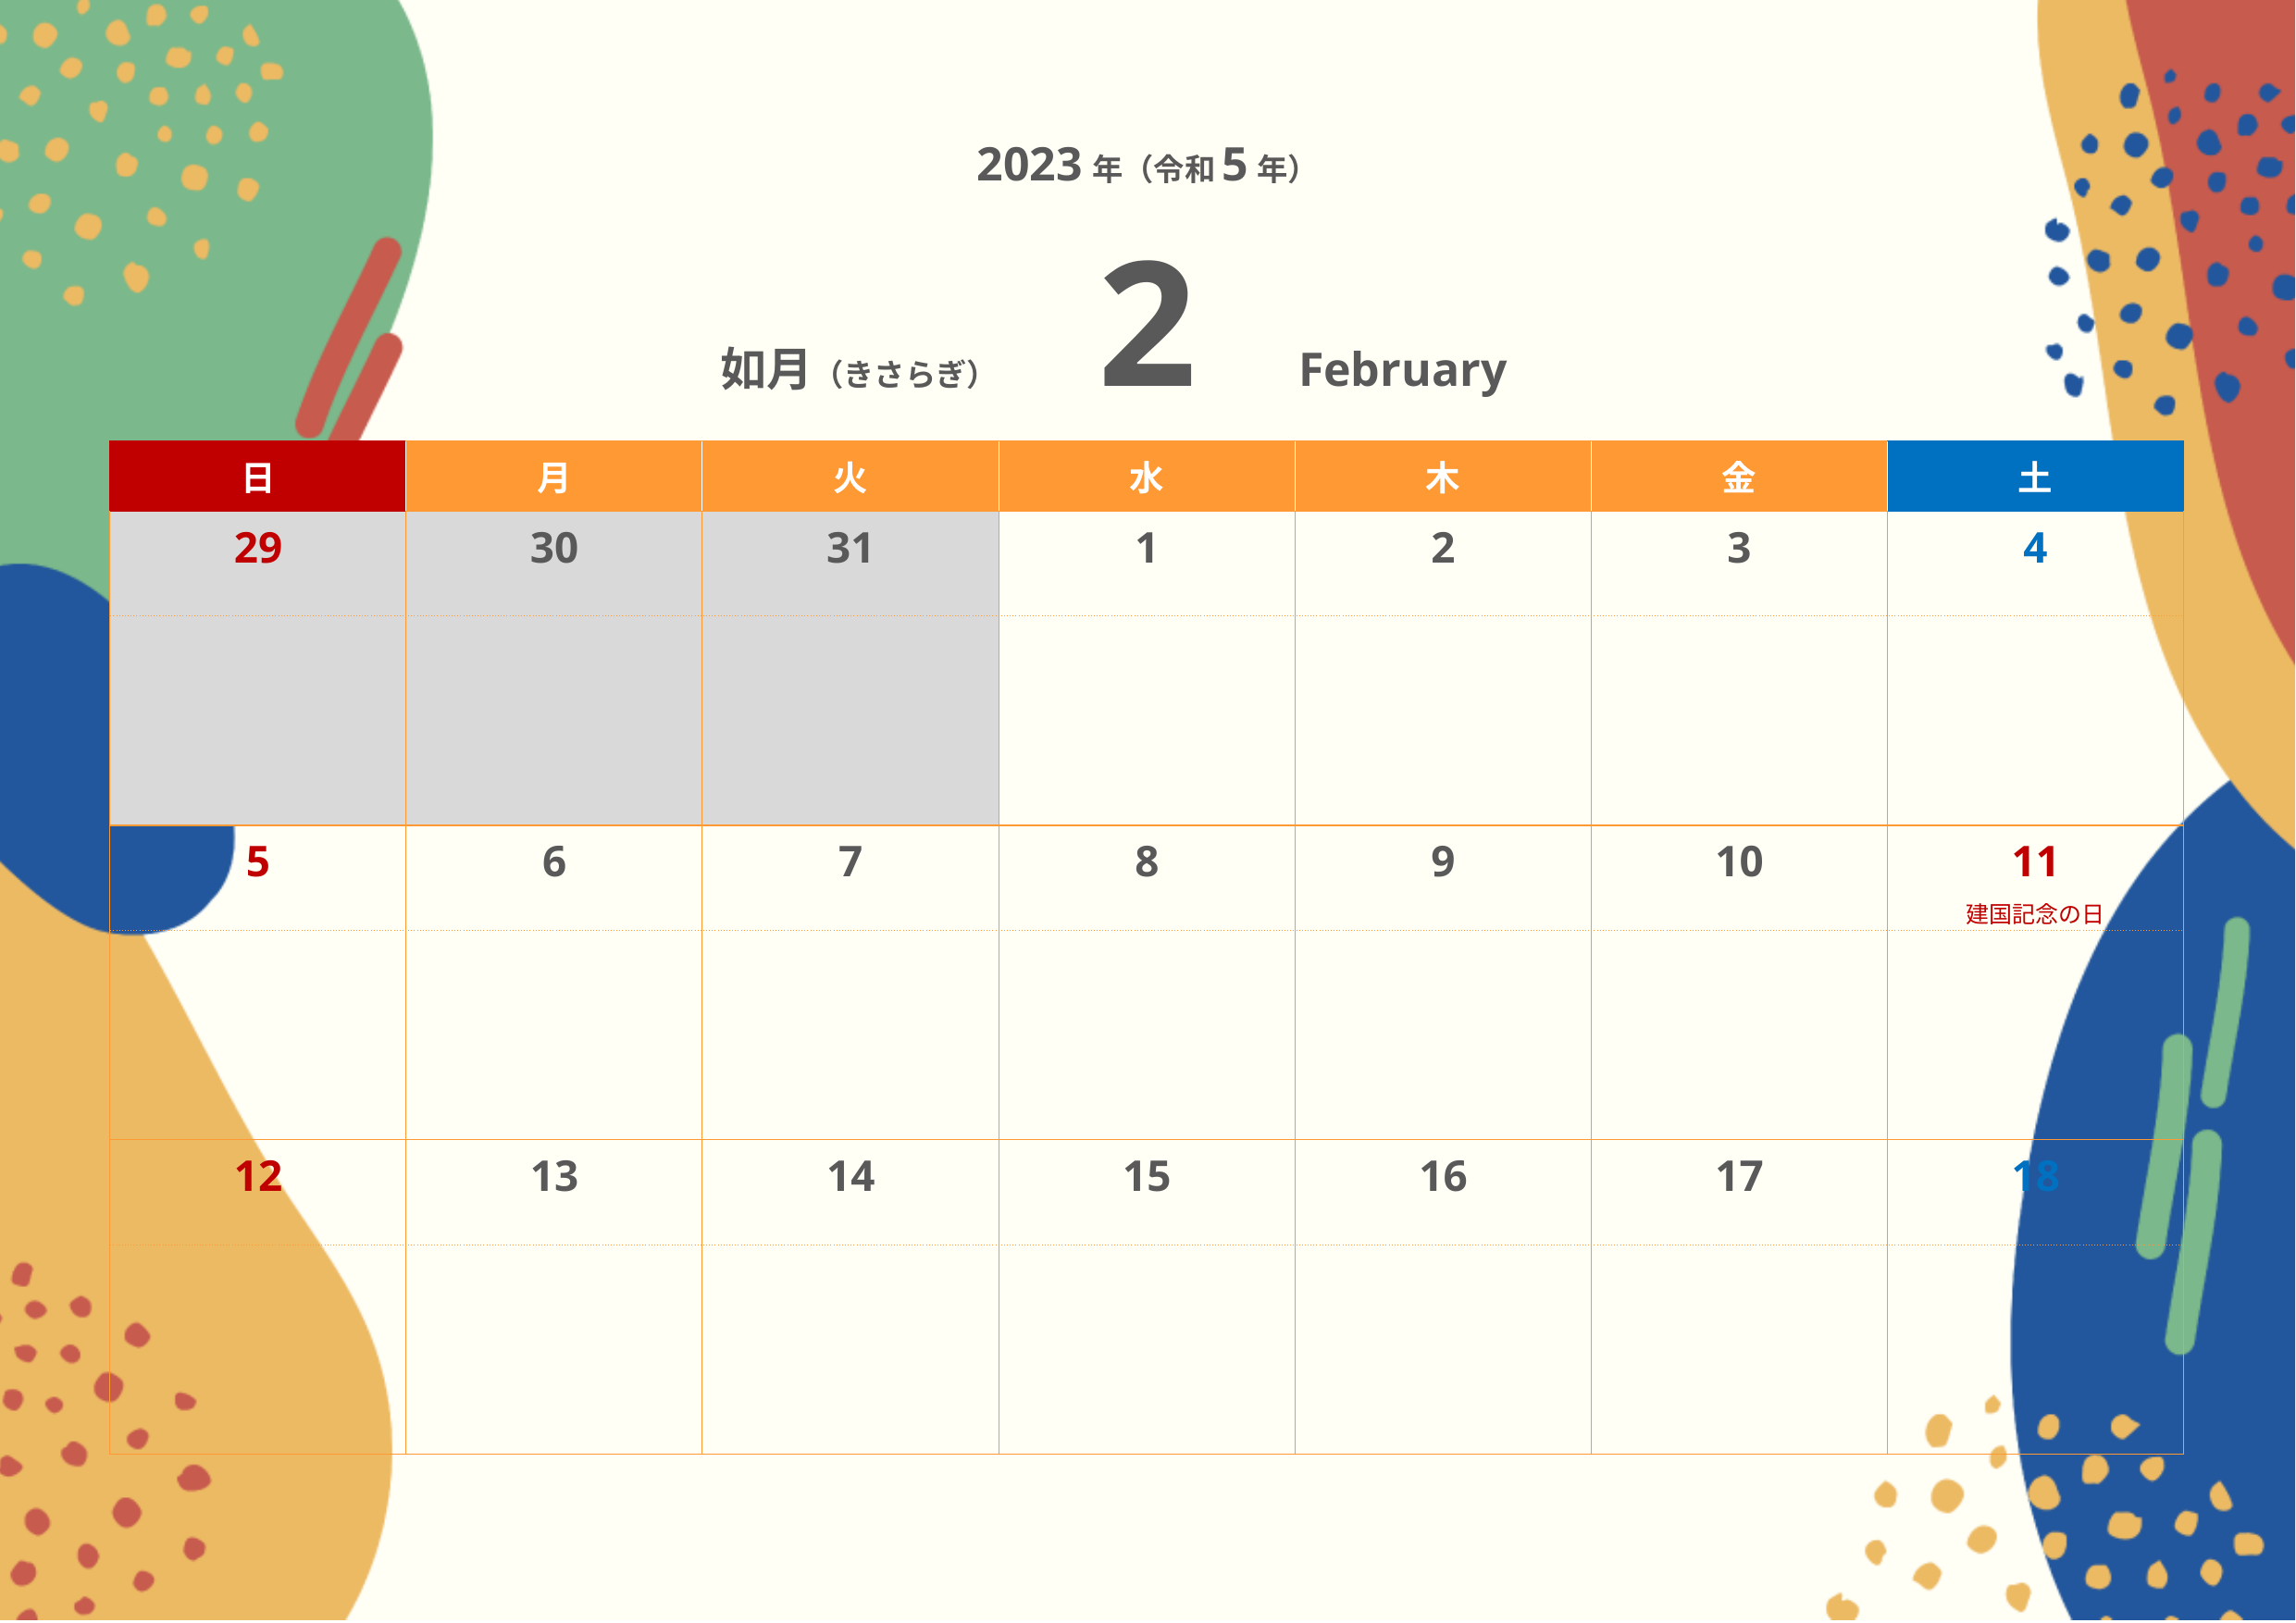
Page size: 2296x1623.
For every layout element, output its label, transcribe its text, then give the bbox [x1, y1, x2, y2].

table_cell 3 [1592, 512, 1887, 615]
table_cell [1592, 615, 1887, 824]
table_cell 10 [1592, 826, 1887, 930]
table_cell 7 [702, 826, 999, 930]
table_cell [110, 615, 405, 824]
table_cell [702, 615, 999, 824]
table_cell [110, 1245, 405, 1454]
table_cell [1296, 930, 1591, 1139]
table_cell [999, 615, 1295, 824]
table_header 金 [1592, 441, 1887, 511]
table_cell [1296, 615, 1591, 824]
table_header 月 [406, 441, 701, 511]
table_cell 18 [1888, 1140, 2183, 1244]
table_cell [1888, 930, 2183, 1139]
table_cell [1592, 1245, 1887, 1454]
table_cell 12 [110, 1140, 405, 1244]
table_cell [999, 930, 1295, 1139]
table_cell [110, 930, 405, 1139]
table_cell 30 [406, 512, 701, 615]
picture [0, 0, 2296, 1620]
table_cell 5 [110, 826, 405, 930]
table_header 火 [702, 441, 999, 511]
table_cell 13 [406, 1140, 701, 1244]
table_cell 11 建国記念の日 [1888, 826, 2183, 930]
table_cell 16 [1296, 1140, 1591, 1244]
table_cell 4 [1888, 512, 2183, 615]
table_cell [1888, 1245, 2183, 1454]
table_cell 14 [702, 1140, 999, 1244]
table_cell 31 [702, 512, 999, 615]
text 如月（きさらぎ） 2 February [109, 197, 2186, 440]
table_header 水 [999, 441, 1295, 511]
table_cell [999, 1245, 1295, 1454]
table_cell 17 [1592, 1140, 1887, 1244]
table_cell 8 [999, 826, 1295, 930]
table_cell 1 [999, 512, 1295, 615]
table_cell [406, 615, 701, 824]
text 2023年（令和5年） [109, 128, 2186, 197]
table_cell [1888, 615, 2183, 824]
table_header 土 [1888, 441, 2183, 511]
table_cell 2 [1296, 512, 1591, 615]
table_header 日 [110, 441, 405, 511]
table_cell [406, 930, 701, 1139]
table_cell 29 [110, 512, 405, 615]
table_cell 9 [1296, 826, 1591, 930]
table_cell [702, 1245, 999, 1454]
table_cell [406, 1245, 701, 1454]
table_cell 15 [999, 1140, 1295, 1244]
table_cell [1296, 1245, 1591, 1454]
table_cell [702, 930, 999, 1139]
table_header 木 [1296, 441, 1591, 511]
table_cell 6 [406, 826, 701, 930]
table_cell [1592, 930, 1887, 1139]
